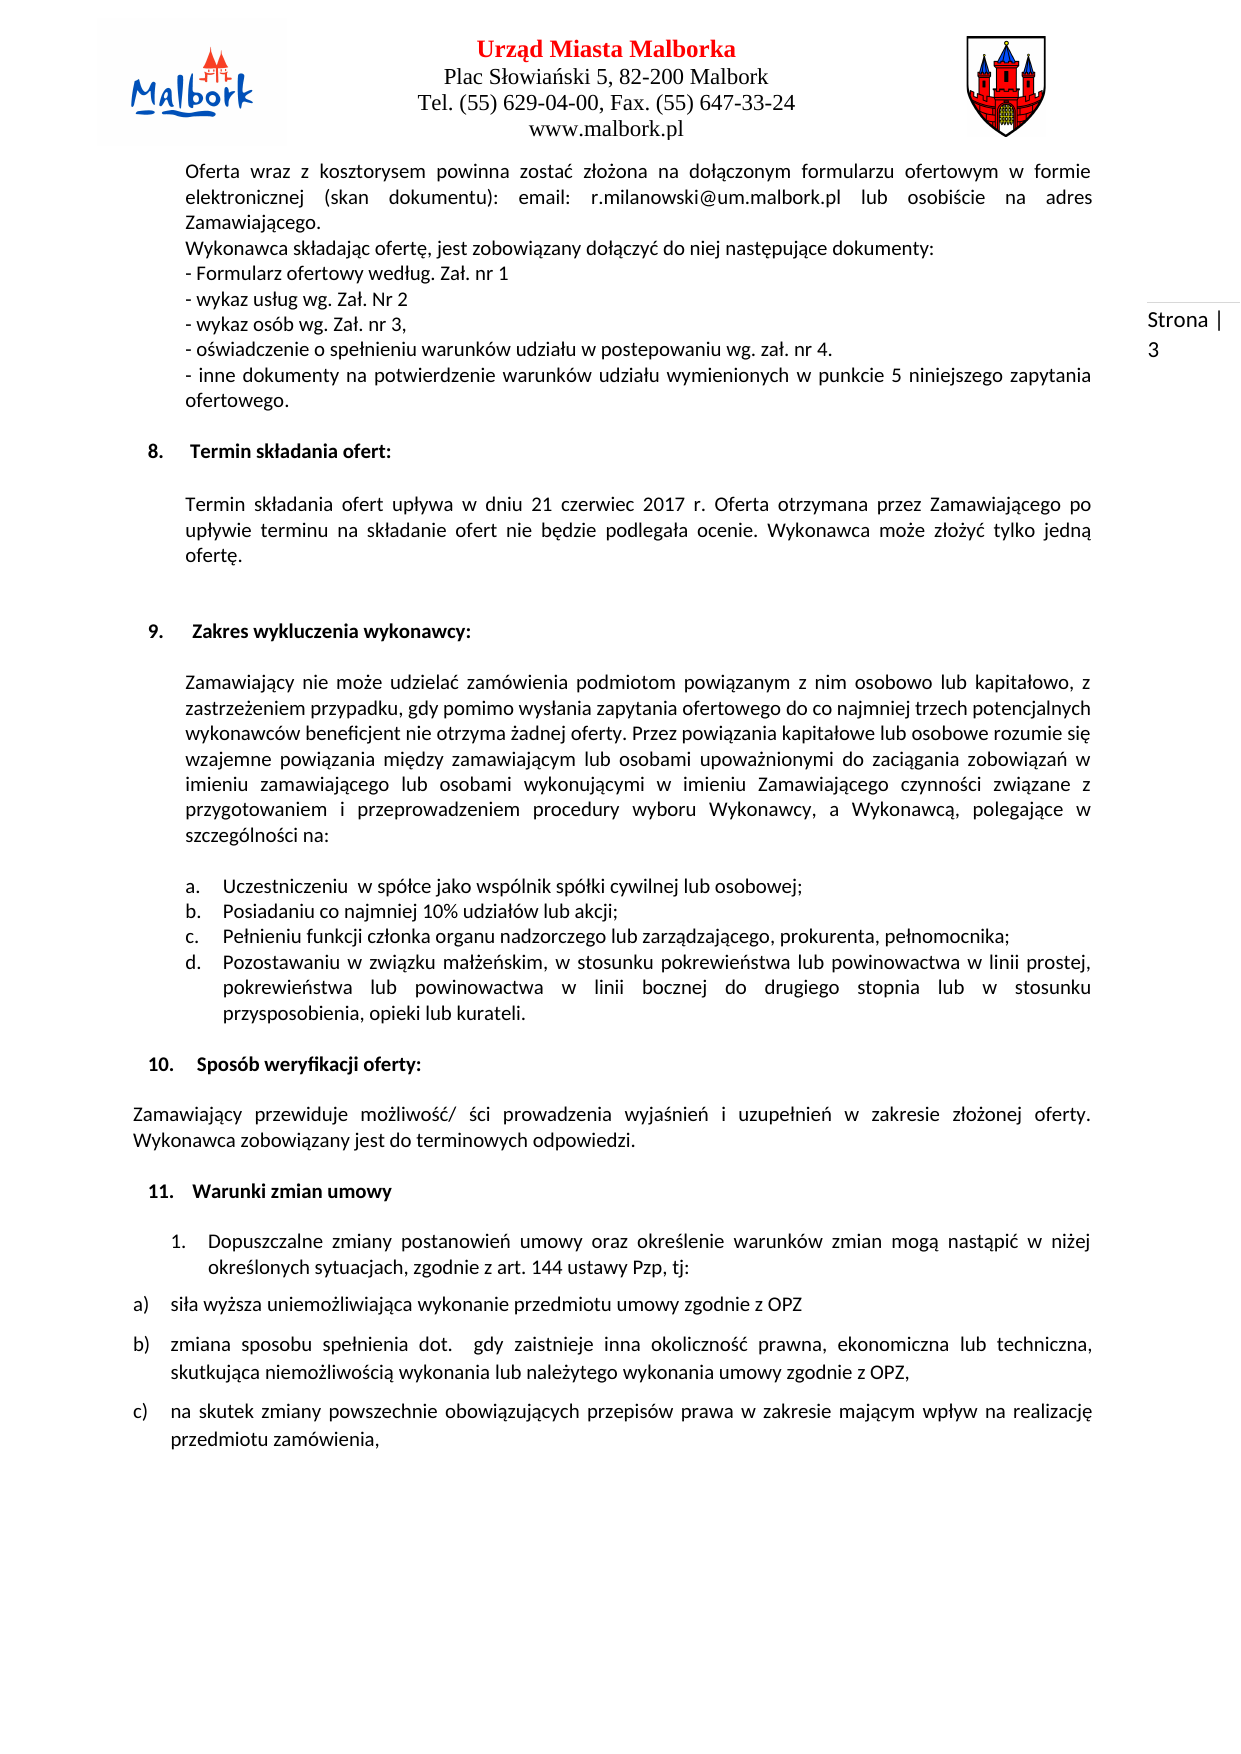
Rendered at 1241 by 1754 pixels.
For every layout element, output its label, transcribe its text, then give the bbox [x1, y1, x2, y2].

list Zakres wykluczenia wykonawcy: [148, 619, 1093, 644]
text - Formularz ofertowy według. Zał. nr 1 [185, 260, 1093, 286]
list Posiadaniu co najmniej 10% udziałów lub akcji; [185, 898, 1093, 924]
text Zamawiający przewiduje możliwość/ ści prowadzenia wyjaśnień i uzupełnień w zakresie złożonej oferty. Wykonawca zobowiązany jest do terminowych odpowiedzi. [133, 1102, 1093, 1152]
text - oświadczenie o spełnieniu warunków udziału w postepowaniu wg. zał. nr 4. [185, 337, 1093, 362]
list Pełnieniu funkcji członka organu nadzorczego lub zarządzającego, prokurenta, pełnomocnika; [185, 924, 1093, 949]
text - wykaz osób wg. Zał. nr 3, [185, 311, 1093, 337]
text Oferta wraz z kosztorysem powinna zostać złożona na dołączonym formularzu ofertowym w formie elektronicznej (skan dokumentu): email: r.milanowski@um.malbork.pl lub osobiście na adres Zamawiającego. [185, 159, 1093, 235]
text Termin składania ofert upływa w dniu 21 czerwiec 2017 r. Oferta otrzymana przez Zamawiającego po upływie terminu na składanie ofert nie będzie podlegała ocenie. Wykonawca może złożyć tylko jedną ofertę. [185, 492, 1093, 568]
list Sposób weryfikacji oferty: [148, 1051, 1093, 1076]
text Wykonawca składając ofertę, jest zobowiązany dołączyć do niej następujące dokumenty: [185, 235, 1093, 260]
text - inne dokumenty na potwierdzenie warunków udziału wymienionych w punkcie 5 niniejszego zapytania ofertowego. [185, 362, 1093, 413]
list siła wyższa uniemożliwiająca wykonanie przedmiotu umowy zgodnie z OPZ [133, 1291, 1093, 1317]
list zmiana sposobu spełnienia dot. gdy zaistnieje inna okoliczność prawna, ekonomiczna lub techniczna, skutkująca niemożliwością wykonania lub należytego wykonania umowy zgodnie z OPZ, [133, 1331, 1093, 1384]
list Uczestniczeniu w spółce jako wspólnik spółki cywilnej lub osobowej; [185, 873, 1093, 898]
text - wykaz usług wg. Zał. Nr 2 [185, 286, 1093, 311]
list Termin składania ofert: [148, 438, 1093, 464]
list na skutek zmiany powszechnie obowiązujących przepisów prawa w zakresie mającym wpływ na realizację przedmiotu zamówienia, [133, 1399, 1093, 1452]
list Pozostawaniu w związku małżeńskim, w stosunku pokrewieństwa lub powinowactwa w linii prostej, pokrewieństwa lub powinowactwa w linii bocznej do drugiego stopnia lub w stosunku przysposobienia, opieki lub kurateli. [185, 949, 1093, 1025]
text Zamawiający nie może udzielać zamówienia podmiotom powiązanym z nim osobowo lub kapitałowo, z zastrzeżeniem przypadku, gdy pomimo wysłania zapytania ofertowego do co najmniej trzech potencjalnych wykonawców beneficjent nie otrzyma żadnej oferty. Przez powiązania kapitałowe lub osobowe rozumie się wzajemne powiązania między zamawiającym lub osobami upoważnionymi do zaciągania zobowiązań w imieniu zamawiającego lub osobami wykonującymi w imieniu Zamawiającego czynności związane z przygotowaniem i przeprowadzeniem procedury wyboru Wykonawcy, a Wykonawcą, polegające w szczególności na: [185, 669, 1093, 847]
list Warunki zmian umowy [148, 1178, 1093, 1203]
list Dopuszczalne zmiany postanowień umowy oraz określenie warunków zmian mogą nastąpić w niżej określonych sytuacjach, zgodnie z art. 144 ustawy Pzp, tj: [170, 1229, 1093, 1279]
picture [966, 36, 1046, 137]
